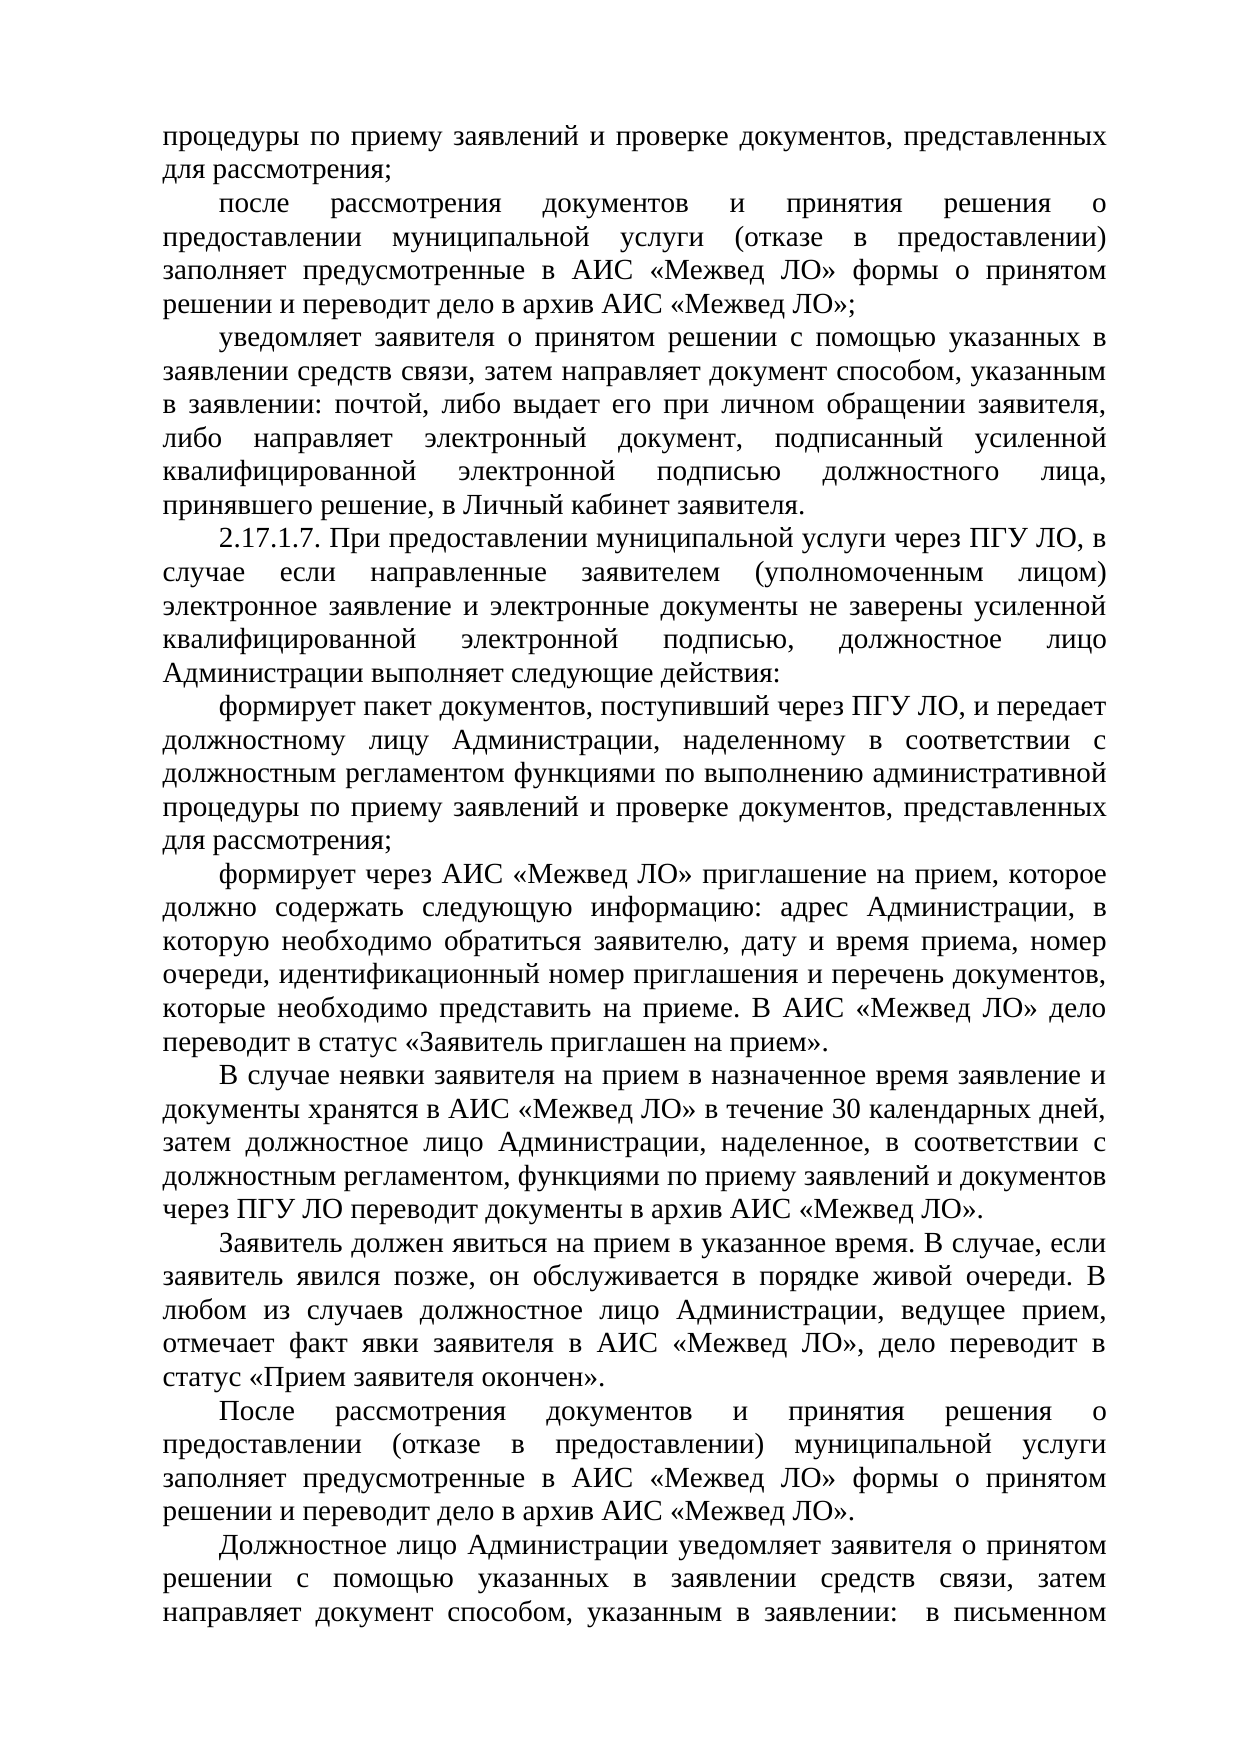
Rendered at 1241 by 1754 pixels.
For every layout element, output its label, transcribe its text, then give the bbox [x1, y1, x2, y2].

text Заявитель должен явиться на прием в указанное время. В случае, если заявитель явился позже, он обслуживается в порядке живой очереди. В любом из случаев должностное лицо Администрации, ведущее прием, отмечает факт явки заявителя в АИС «Межвед ЛО», дело переводит в статус «Прием заявителя окончен». [162, 1225, 1107, 1393]
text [162, 1527, 1107, 1627]
text уведомляет заявителя о принятом решении с помощью указанных в заявлении средств связи, затем направляет документ способом, указанным в заявлении: почтой, либо выдает его при личном обращении заявителя, либо направляет электронный документ, подписанный усиленной квалифицированной электронной подписью должностного лица, принявшего решение, в Личный кабинет заявителя. [162, 319, 1107, 521]
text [162, 118, 1107, 185]
text После рассмотрения документов и принятия решения о предоставлении (отказе в предоставлении) муниципальной услуги заполняет предусмотренные в АИС «Межвед ЛО» формы о принятом решении и переводит дело в архив АИС «Межвед ЛО». [162, 1393, 1107, 1527]
text после рассмотрения документов и принятия решения о предоставлении муниципальной услуги (отказе в предоставлении) заполняет предусмотренные в АИС «Межвед ЛО» формы о принятом решении и переводит дело в архив АИС «Межвед ЛО»; [162, 185, 1107, 319]
text формирует через АИС «Межвед ЛО» приглашение на прием, которое должно содержать следующую информацию: адрес Администрации, в которую необходимо обратиться заявителю, дату и время приема, номер очереди, идентификационный номер приглашения и перечень документов, которые необходимо представить на приеме. В АИС «Межвед ЛО» дело переводит в статус «Заявитель приглашен на прием». [162, 856, 1107, 1057]
text 2.17.1.7. При предоставлении муниципальной услуги через ПГУ ЛО, в случае если направленные заявителем (уполномоченным лицом) электронное заявление и электронные документы не заверены усиленной квалифицированной электронной подписью, должностное лицо Администрации выполняет следующие действия: [162, 521, 1107, 688]
text В случае неявки заявителя на прием в назначенное время заявление и документы хранятся в АИС «Межвед ЛО» в течение 30 календарных дней, затем должностное лицо Администрации, наделенное, в соответствии с должностным регламентом, функциями по приему заявлений и документов через ПГУ ЛО переводит документы в архив АИС «Межвед ЛО». [162, 1057, 1107, 1225]
